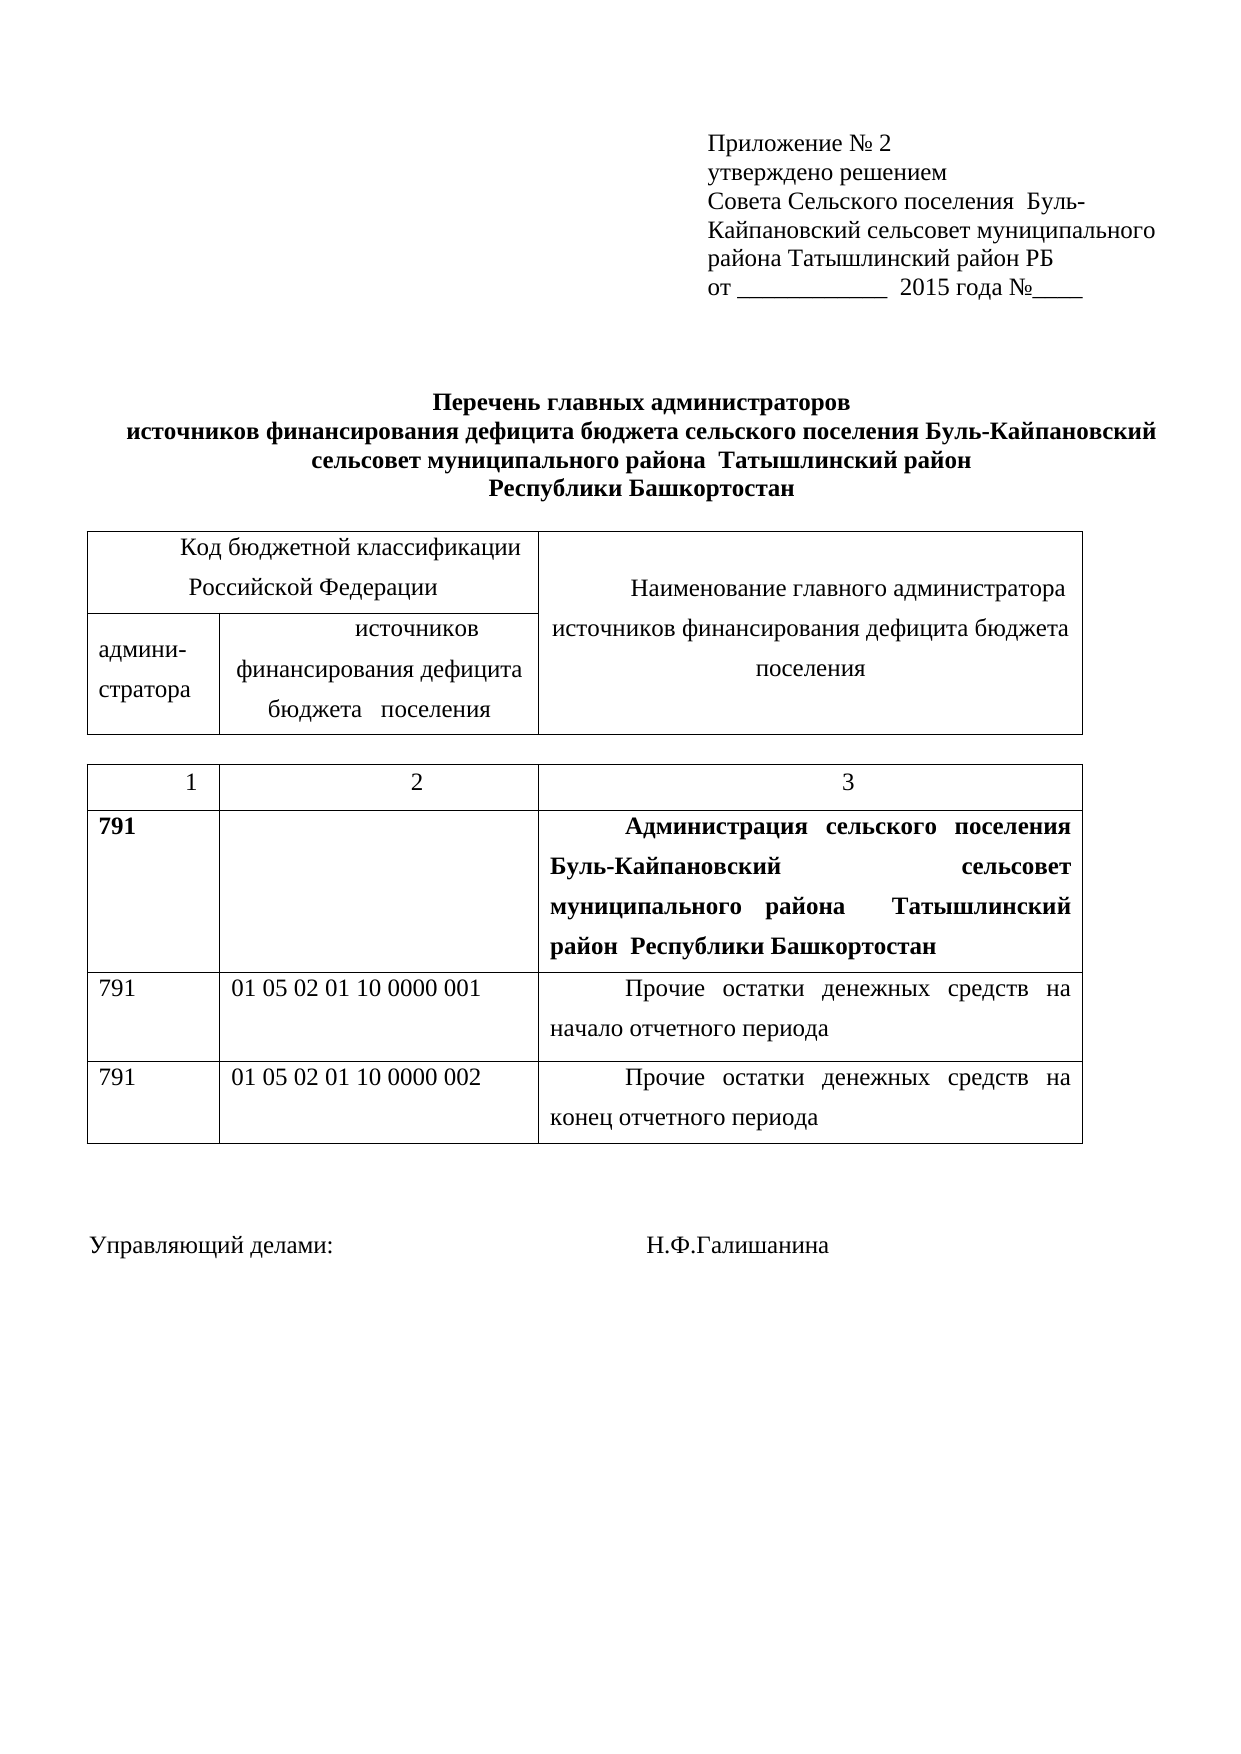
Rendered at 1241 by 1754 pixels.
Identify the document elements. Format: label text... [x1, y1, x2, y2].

text утверждено решением [595, 157, 1194, 186]
table_cell админи-стратора [88, 614, 219, 734]
text Приложение № 2 [595, 128, 1194, 157]
text от ____________ 2015 года №____ [595, 272, 1194, 301]
text Перечень главных администраторов [89, 387, 1194, 416]
table_cell 01 05 02 01 10 0000 002 [220, 1062, 538, 1142]
table_cell [220, 811, 538, 972]
table_header 2 [220, 765, 538, 810]
table_header 3 [539, 765, 1082, 810]
text Совета Сельского поселения Буль-Кайпановский сельсовет муниципального района Татышлинский район РБ [707, 186, 1194, 272]
text источников финансирования дефицита бюджета сельского поселения Буль-Кайпановский сельсовет муниципального района Татышлинский район [89, 416, 1194, 473]
table_cell Прочие остатки денежных средств на начало отчетного периода [539, 973, 1082, 1061]
table_cell Администрация сельского поселения Буль-Кайпановский сельсовет муниципального района Татышлинский район Республики Башкортостан [539, 811, 1082, 972]
table_header 1 [88, 765, 219, 810]
table_cell 791 [88, 973, 219, 1061]
text Республики Башкортостан [89, 473, 1194, 502]
table_cell 791 [88, 811, 219, 972]
table_cell 791 [88, 1062, 219, 1142]
table_cell источников финансирования дефицита бюджета поселения [220, 614, 538, 734]
table_header Наименование главного администратора источников финансирования дефицита бюджета поселения [539, 532, 1082, 734]
text Управляющий делами: Н.Ф.Галишанина [89, 1230, 1194, 1258]
table_cell 01 05 02 01 10 0000 001 [220, 973, 538, 1061]
table_cell Прочие остатки денежных средств на конец отчетного периода [539, 1062, 1082, 1142]
table_header Код бюджетной классификации Российской Федерации [88, 532, 538, 612]
